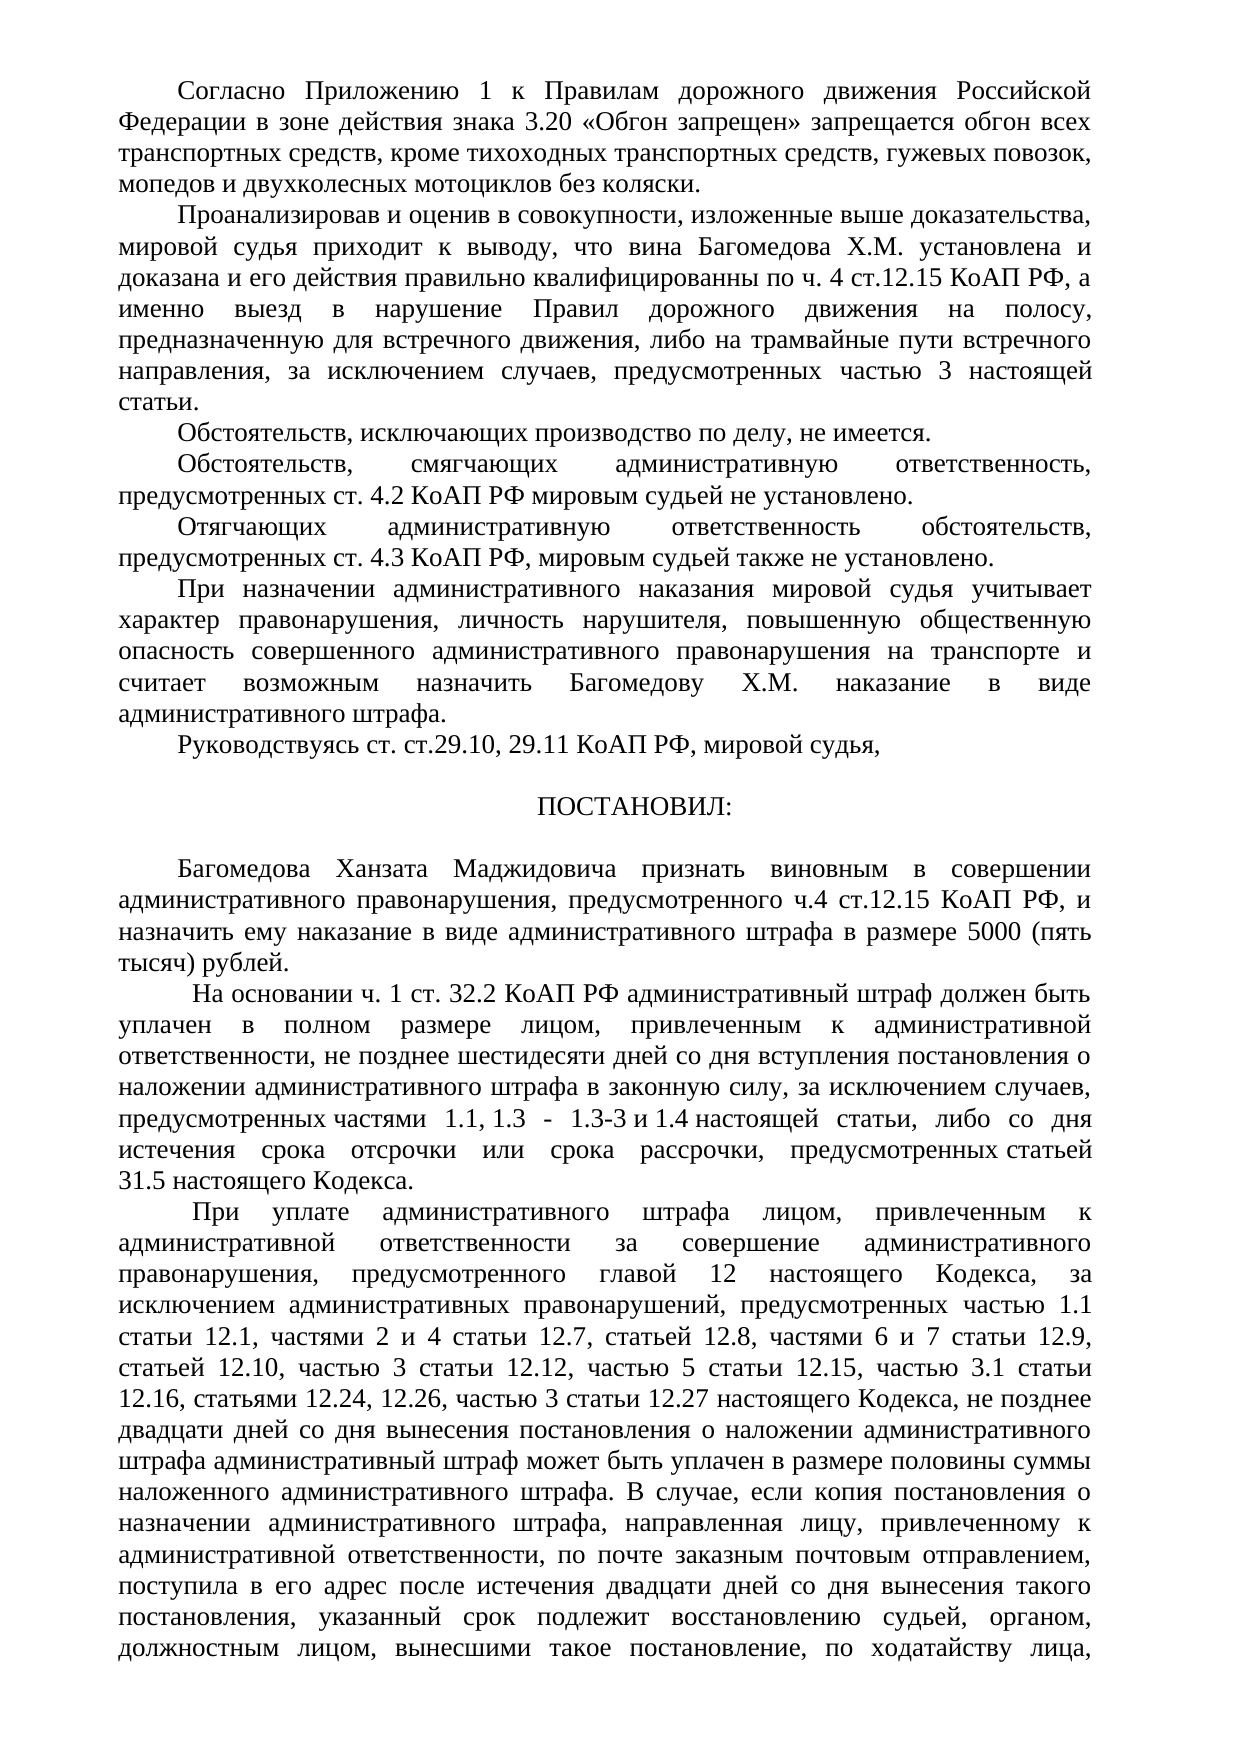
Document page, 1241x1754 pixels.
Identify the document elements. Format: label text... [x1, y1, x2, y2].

text Обстоятельств, исключающих производство по делу, не имеется. [118, 416, 1092, 448]
text Багомедова Ханзата Маджидовича признать виновным в совершении административного правонарушения, предусмотренного ч.4 ст.12.15 КоАП РФ, и назначить ему наказание в виде административного штрафа в размере 5000 (пять тысяч) рублей. [118, 852, 1092, 977]
text Обстоятельств, смягчающих административную ответственность, предусмотренных ст. 4.2 КоАП РФ мировым судьей не установлено. [118, 448, 1092, 510]
text Согласно Приложению 1 к Правилам дорожного движения Российской Федерации в зоне действия знака 3.20 «Обгон запрещен» запрещается обгон всех транспортных средств, кроме тихоходных транспортных средств, гужевых повозок, мопедов и двухколесных мотоциклов без коляски. [118, 74, 1092, 198]
text При назначении административного наказания мировой судья учитывает характер правонарушения, личность нарушителя, повышенную общественную опасность совершенного административного правонарушения на транспорте и считает возможным назначить Багомедову Х.М. наказание в виде административного штрафа. [118, 572, 1092, 728]
text ПОСТАНОВИЛ: [118, 790, 1092, 821]
text Проанализировав и оценив в совокупности, изложенные выше доказательства, мировой судья приходит к выводу, что вина Багомедова Х.М. установлена и доказана и его действия правильно квалифицированны по ч. 4 ст.12.15 КоАП РФ, а именно выезд в нарушение Правил дорожного движения на полосу, предназначенную для встречного движения, либо на трамвайные пути встречного направления, за исключением случаев, предусмотренных частью 3 настоящей статьи. [118, 198, 1092, 416]
text Отягчающих административную ответственность обстоятельств, предусмотренных ст. 4.3 КоАП РФ, мировым судьей также не установлено. [118, 510, 1092, 572]
text Руководствуясь ст. ст.29.10, 29.11 КоАП РФ, мировой судья, [118, 728, 1092, 759]
text На основании ч. 1 ст. 32.2 КоАП РФ административный штраф должен быть уплачен в полном размере лицом, привлеченным к административной ответственности, не позднее шестидесяти дней со дня вступления постановления о наложении административного штрафа в законную силу, за исключением случаев, предусмотренных частями 1.1, 1.3 - 1.3-3 и 1.4 настоящей статьи, либо со дня истечения срока отсрочки или срока рассрочки, предусмотренных статьей 31.5 настоящего Кодекса. [118, 977, 1092, 1195]
